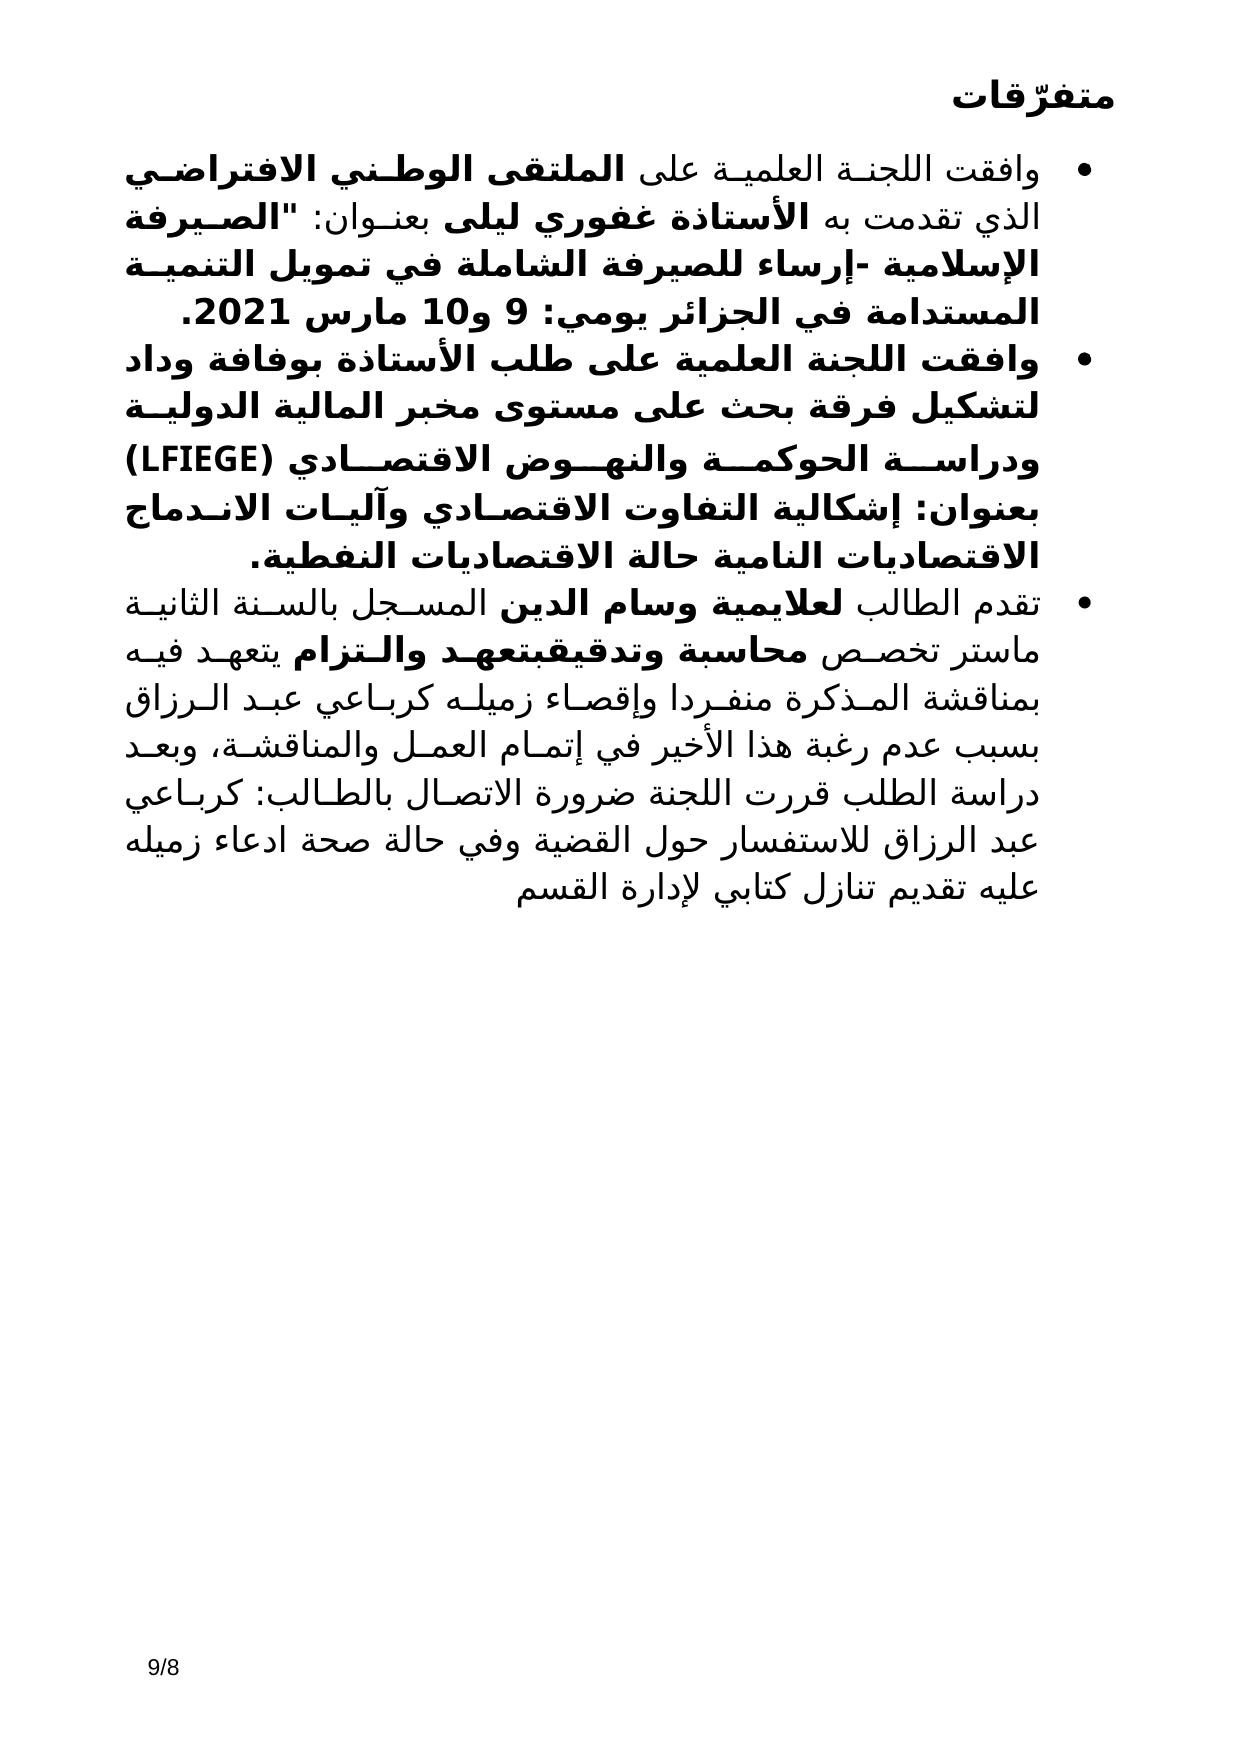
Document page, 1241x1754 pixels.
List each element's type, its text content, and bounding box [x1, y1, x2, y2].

list وافقت اللجنة العلمية على الملتقى الوطني الافتراضي الذي تقدمت به الأستاذة غفوري ليلى بعنوان: "الصيرفة الإسلامية -إرساء للصيرفة الشاملة في تمويل التنمية المستدامة في الجزائر يومي: 9 و10 مارس 2021. [124, 149, 1079, 332]
list وافقت اللجنة العلمية على طلب الأستاذة بوفافة وداد لتشكيل فرقة بحث على مستوى مخبر المالية الدولية ودراسة الحوكمة والنهوض الاقتصادي (LFIEGE) بعنوان: إشكالية التفاوت الاقتصادي وآليات الاندماج الاقتصاديات النامية حالة الاقتصاديات النفطية. [124, 338, 1079, 576]
list تقدم الطالب لعلايمية وسام الدين المسجل بالسنة الثانية ماستر تخصص محاسبة وتدقيقبتعهد والتزام يتعهد فيه بمناقشة المذكرة منفردا وإقصاء زميله كرباعي عبد الرزاق بسبب عدم رغبة هذا الأخير في إتمام العمل والمناقشة، وبعد دراسة الطلب قررت اللجنة ضرورة الاتصال بالطالب: كرباعي عبد الرزاق للاستفسار حول القضية وفي حالة صحة ادعاء زميله عليه تقديم تنازل كتابي لإدارة القسم [124, 582, 1079, 908]
text متفرّقات [124, 74, 1116, 117]
